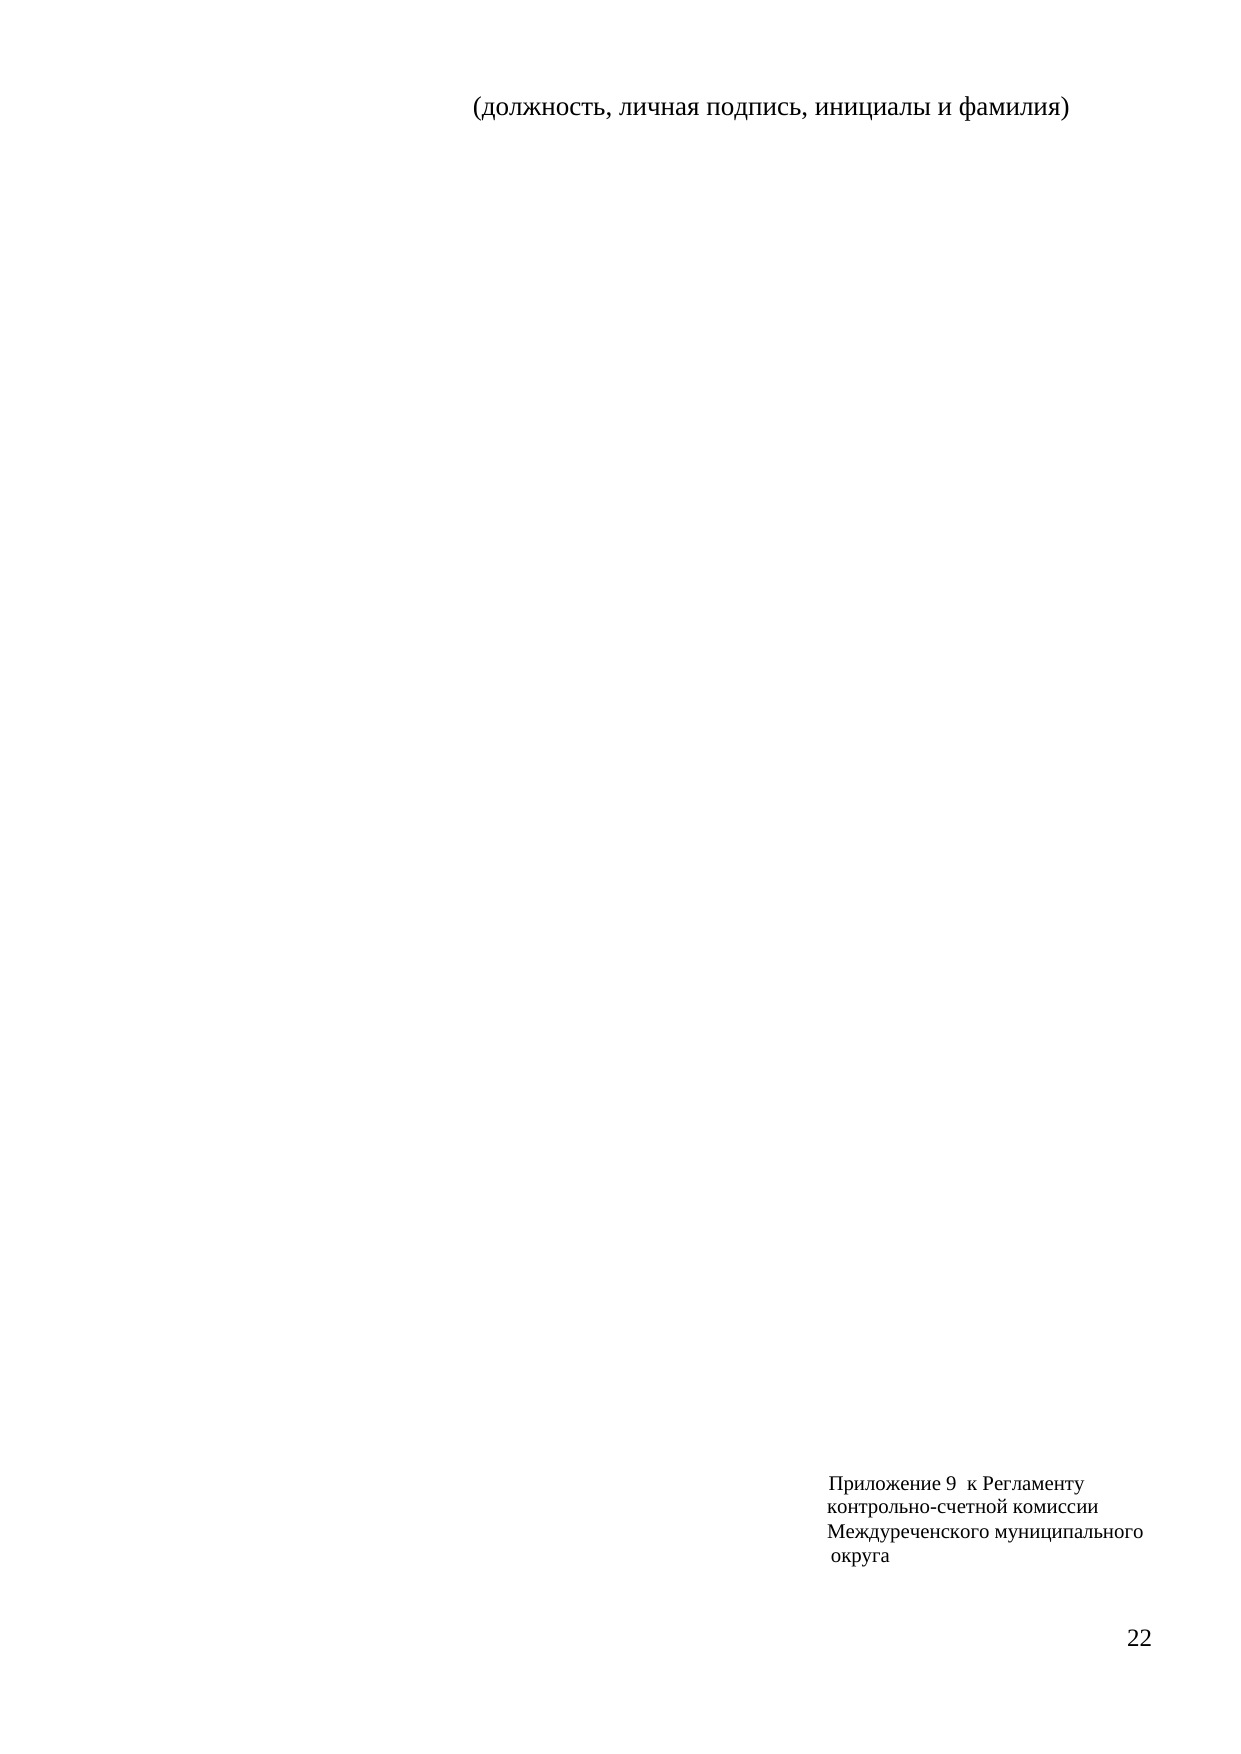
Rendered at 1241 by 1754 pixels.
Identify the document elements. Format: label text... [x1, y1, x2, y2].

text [220, 90, 1152, 121]
text Приложение 9 к Регламенту [177, 1470, 1152, 1494]
text контрольно-счетной комиссии Междуреченского муниципального [827, 1494, 1152, 1543]
text округа [177, 1543, 1152, 1567]
